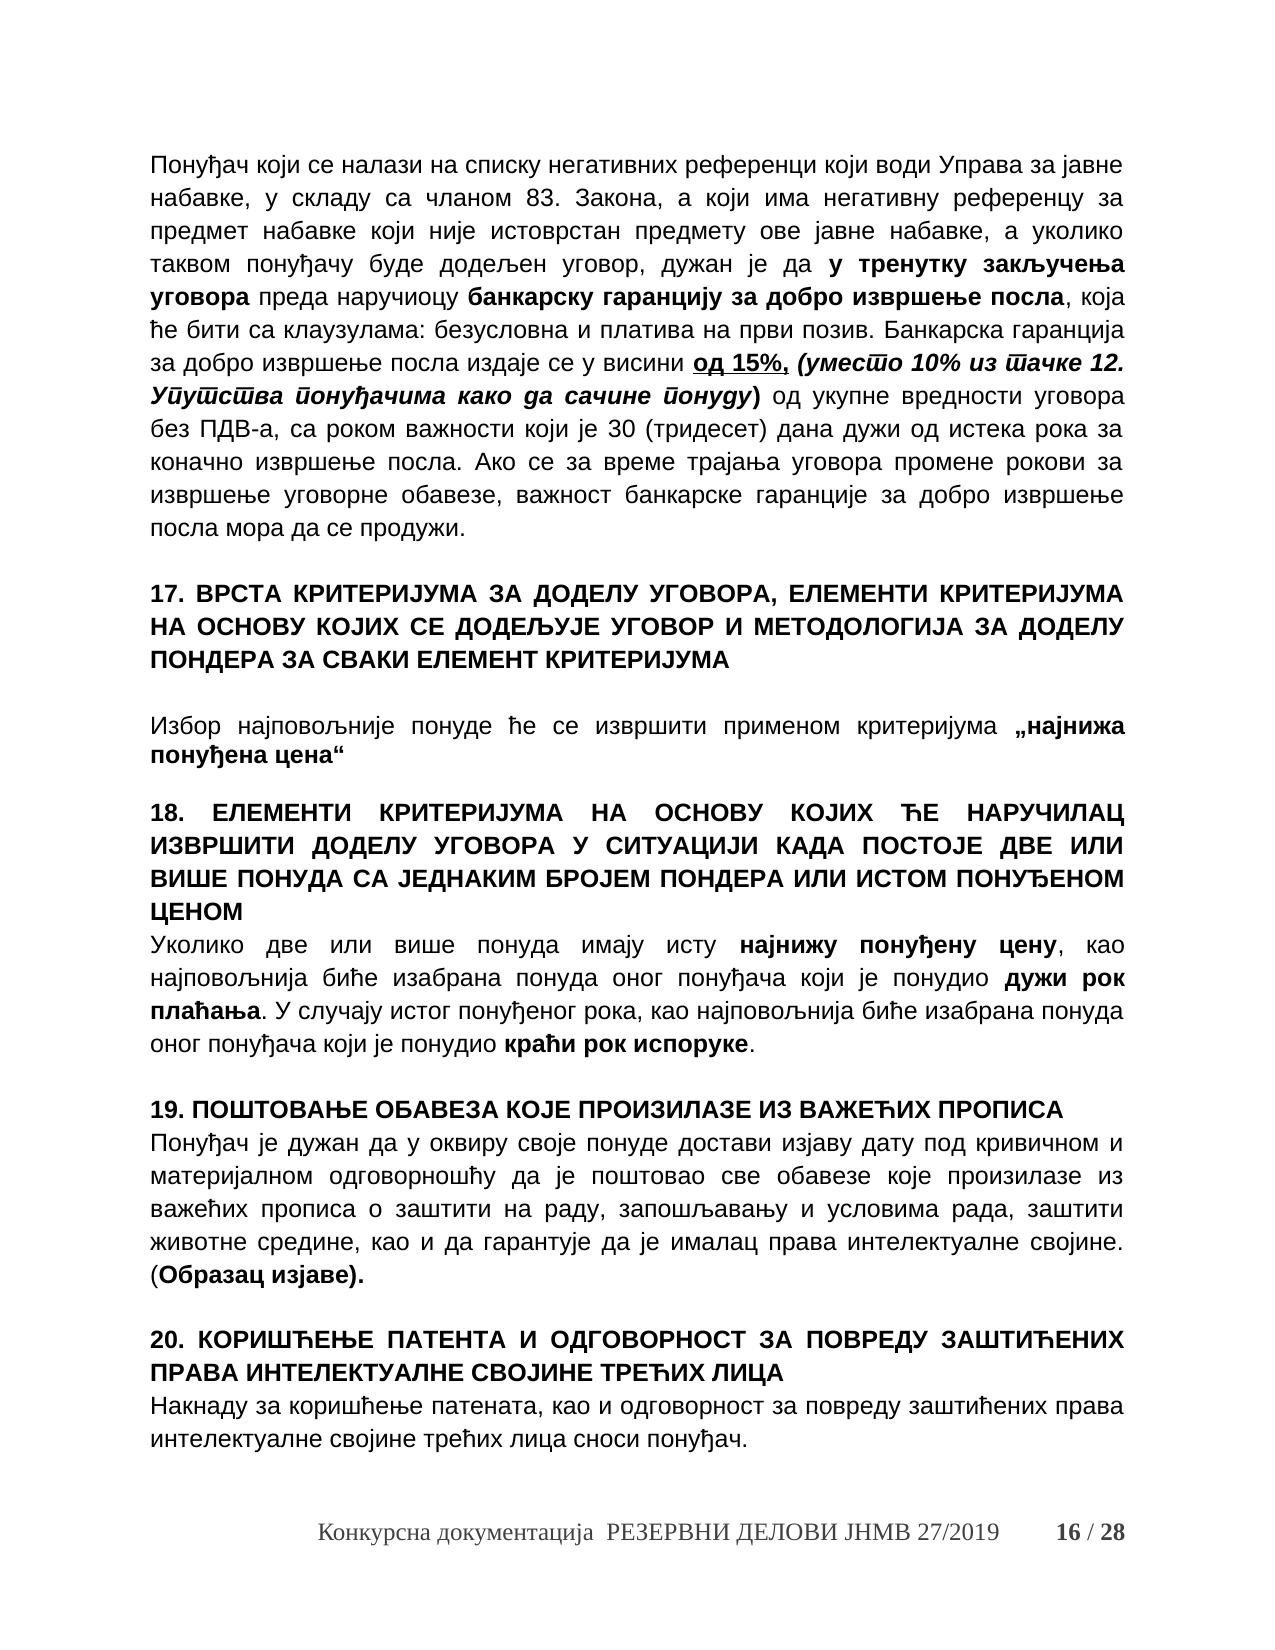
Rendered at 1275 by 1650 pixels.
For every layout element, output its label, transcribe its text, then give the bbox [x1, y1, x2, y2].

text 18. ЕЛЕМЕНТИ КРИТЕРИЈУМА НА ОСНОВУ КОЈИХ ЋЕ НАРУЧИЛАЦ ИЗВРШИТИ ДОДЕЛУ УГОВОРА У СИТУАЦИЈИ КАДА ПОСТОЈЕ ДВЕ ИЛИ ВИШЕ ПОНУДА СА ЈЕДНАКИМ БРОЈЕМ ПОНДЕРА ИЛИ ИСТОМ ПОНУЂЕНОМ ЦЕНОМ [150, 798, 1125, 925]
text 20. КОРИШЋЕЊЕ ПАТЕНТА И ОДГОВОРНОСТ ЗА ПОВРЕДУ ЗАШТИЋЕНИХ ПРАВА ИНТЕЛЕКТУАЛНЕ СВОЈИНЕ ТРЕЋИХ ЛИЦА [150, 1325, 1125, 1387]
text Накнаду за коришћење патената, као и одговорност за повреду заштићених права интелектуалне својине трећих лица сноси понуђач. [150, 1391, 1125, 1453]
text Понуђач који се налази на списку негативних референци који води Управа за јавне набавке, у складу са чланом 83. Закона, а који има негативну референцу за предмет набавке који није истоврстан предмету ове јавне набавке, а уколико таквом понуђачу буде додељен уговор, дужан је да у тренутку закључења уговора преда наручиоцу банкарску гаранцију за добро извршење посла, која ће бити са клаузулама: безусловна и платива на први позив. Банкарска гаранција за добро извршење посла издаје се у висини од 15%, (уместо 10% из тачке 12. Упутства понуђачима како да сачине понуду) од укупне вредности уговора без ПДВ-а, са роком важности који је 30 (тридесет) дана дужи од истека рока за коначно извршење посла. Ако се за време трајања уговора промене рокови за извршење уговорне обавезе, важност банкарске гаранције за добро извршење посла мора да се продужи. [150, 150, 1125, 542]
text 19. ПОШТОВАЊЕ ОБАВЕЗА КОЈЕ ПРОИЗИЛАЗЕ ИЗ ВАЖЕЋИХ ПРОПИСА [150, 1095, 1125, 1123]
text Понуђач је дужан да у оквиру своје понуде достави изјаву дату под кривичном и материјалном одговорношћу да је поштовао све обавезе које произилазе из важећих прописа о заштити на раду, запошљавању и условима рада, заштити животне средине, као и да гарантује да је ималац права интелектуалне својине. (Образац изјаве). [150, 1128, 1125, 1289]
text 17. ВРСТА КРИТЕРИЈУМА ЗА ДОДЕЛУ УГОВОРА, ЕЛЕМЕНТИ КРИТЕРИЈУМА НА ОСНОВУ КОЈИХ СЕ ДОДЕЉУЈЕ УГОВОР И МЕТОДОЛОГИЈА ЗА ДОДЕЛУ ПОНДЕРА ЗА СВАКИ ЕЛЕМЕНТ КРИТЕРИЈУМА [150, 579, 1125, 674]
text Избор најповољније понуде ће се извршити применом критеријума „најнижа понуђена цена“ [150, 711, 1125, 769]
text Уколико две или више понуда имају исту најнижу понуђену цену, као најповољнија биће изабрана понуда оног понуђача који је понудио дужи рок плаћања. У случају истог понуђеног рока, као најповољнија биће изабрана понуда оног понуђача који је понудио краћи рок испоруке. [150, 930, 1125, 1057]
